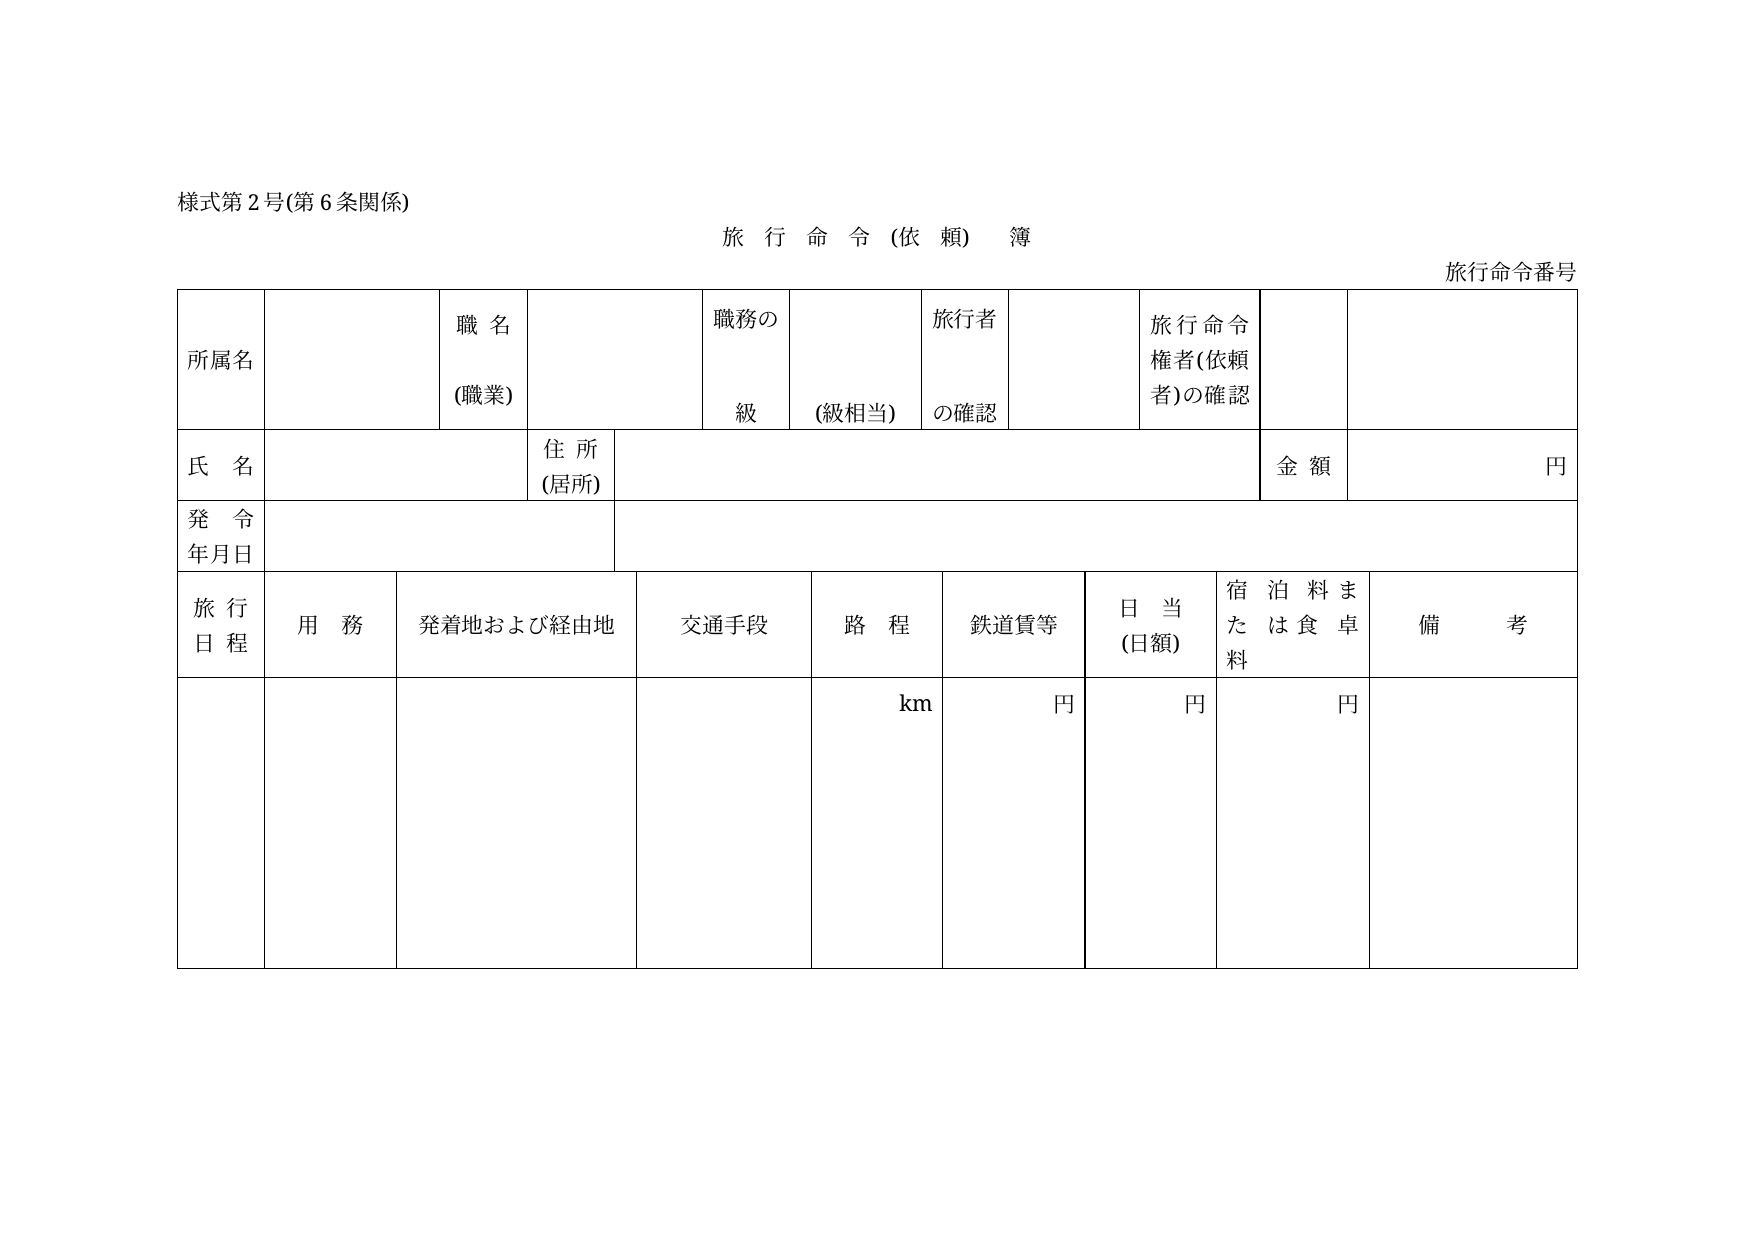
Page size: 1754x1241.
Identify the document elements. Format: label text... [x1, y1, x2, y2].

table_cell [265, 678, 396, 968]
table_cell 旅行日程 [178, 572, 264, 677]
table_cell km [812, 678, 942, 968]
table_cell 宿泊料または食卓料 [1217, 572, 1369, 677]
table_header [1348, 290, 1577, 429]
table_cell 氏名 [178, 430, 264, 500]
table_header 所属名 [178, 290, 264, 429]
table_header (級相当) [790, 290, 921, 429]
table_header [265, 290, 439, 429]
text 旅行命令番号 [177, 254, 1577, 288]
table_cell 備考 [1370, 572, 1577, 677]
text 旅行命令(依頼)簿 [177, 219, 1577, 254]
table_header 職名 (職業) [440, 290, 527, 429]
table_cell 日当 (日額) [1086, 572, 1216, 677]
table_header [1009, 290, 1139, 429]
table_cell 交通手段 [637, 572, 811, 677]
table_cell 金額 [1261, 430, 1347, 500]
table_cell [265, 430, 527, 500]
table_header 職務の級 [703, 290, 789, 429]
table_header [528, 290, 702, 429]
table_cell [178, 678, 264, 968]
table_cell 住所 (居所) [528, 430, 614, 500]
table_header [1261, 290, 1347, 429]
table_cell [1370, 678, 1577, 968]
table_header 旅行命令権者(依頼者)の確認 [1140, 290, 1259, 429]
table_cell [397, 678, 636, 968]
table_cell 円 [943, 678, 1084, 968]
table_cell 鉄道賃等 [943, 572, 1084, 677]
table_cell 路程 [812, 572, 942, 677]
table_cell [265, 501, 614, 571]
table_cell [615, 430, 1259, 500]
text 様式第2号(第6条関係) [177, 184, 1577, 219]
table_cell 円 [1086, 678, 1216, 968]
table_cell [637, 678, 811, 968]
table_cell 用務 [265, 572, 396, 677]
table_cell 円 [1217, 678, 1369, 968]
table_cell 発令年月日 [178, 501, 264, 571]
table_cell [615, 501, 1577, 571]
table_header 旅行者の確認 [922, 290, 1008, 429]
table_cell 発着地および経由地 [397, 572, 636, 677]
table_cell 円 [1348, 430, 1577, 500]
